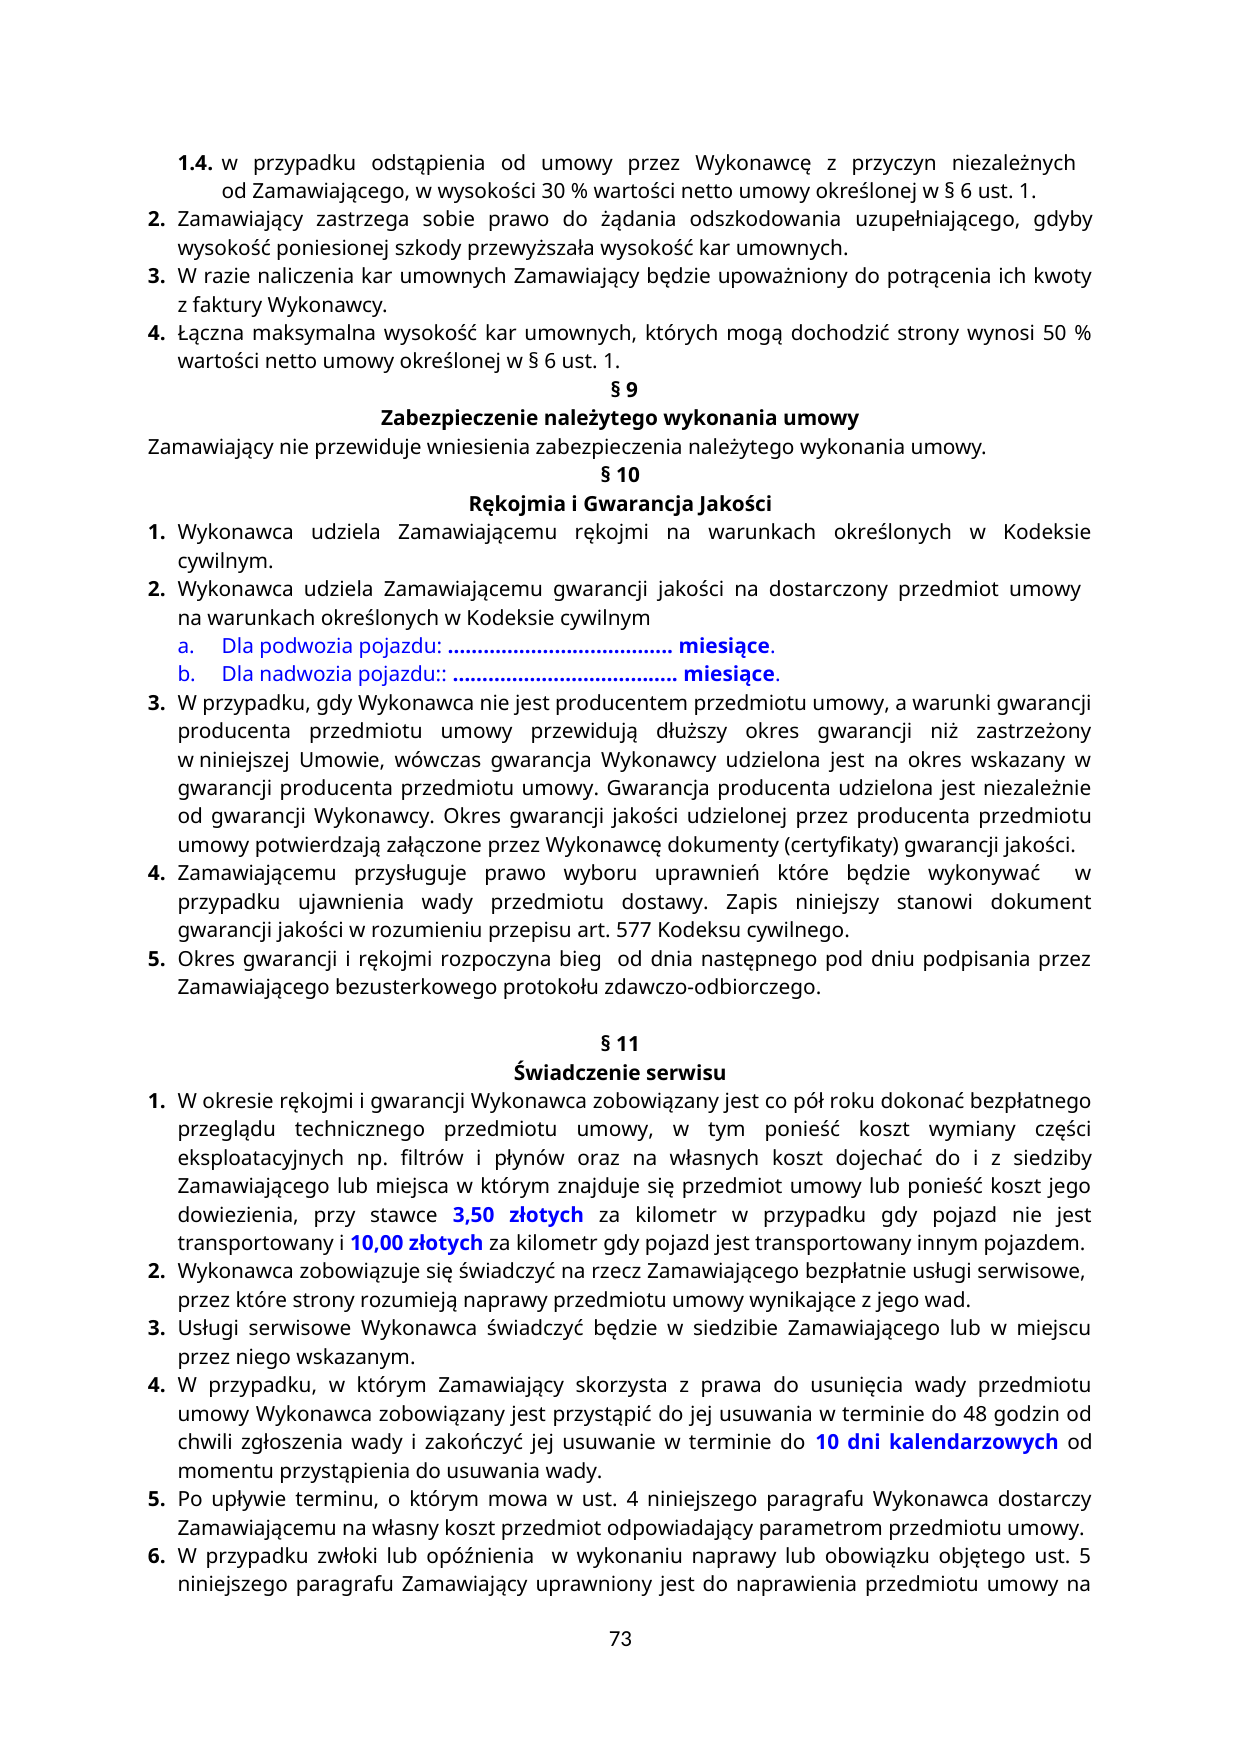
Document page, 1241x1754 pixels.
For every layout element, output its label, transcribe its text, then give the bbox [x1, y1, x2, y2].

text Zamawiający nie przewiduje wniesienia zabezpieczenia należytego wykonania umowy. [148, 432, 1093, 460]
text Świadczenie serwisu [148, 1058, 1093, 1086]
text Zabezpieczenie należytego wykonania umowy [148, 403, 1093, 432]
list Wykonawca udziela Zamawiającemu rękojmi na warunkach określonych w Kodeksie cywilnym. [148, 517, 1093, 574]
list Wykonawca udziela Zamawiającemu gwarancji jakości na dostarczony przedmiot umowy na warunkach określonych w Kodeksie cywilnym [148, 574, 1093, 631]
list Dla podwozia pojazdu: ……………………………….. miesiące. [177, 631, 1093, 659]
list Dla nadwozia pojazdu:: ……………………………….. miesiące. [177, 659, 1093, 688]
list W przypadku, gdy Wykonawca nie jest producentem przedmiotu umowy, a warunki gwarancji producenta przedmiotu umowy przewidują dłuższy okres gwarancji niż zastrzeżony w niniejszej Umowie, wówczas gwarancja Wykonawcy udzielona jest na okres wskazany w gwarancji producenta przedmiotu umowy. Gwarancja producenta udzielona jest niezależnie od gwarancji Wykonawcy. Okres gwarancji jakości udzielonej przez producenta przedmiotu umowy potwierdzają załączone przez Wykonawcę dokumenty (certyfikaty) gwarancji jakości. [148, 688, 1093, 858]
list w przypadku odstąpienia od umowy przez Wykonawcę z przyczyn niezależnych od Zamawiającego, w wysokości 30 % wartości netto umowy określonej w § 6 ust. 1. [177, 148, 1093, 204]
list W okresie rękojmi i gwarancji Wykonawca zobowiązany jest co pół roku dokonać bezpłatnego przeglądu technicznego przedmiotu umowy, w tym ponieść koszt wymiany części eksploatacyjnych np. filtrów i płynów oraz na własnych koszt dojechać do i z siedziby Zamawiającego lub miejsca w którym znajduje się przedmiot umowy lub ponieść koszt jego dowiezienia, przy stawce 3,50 złotych za kilometr w przypadku gdy pojazd nie jest transportowany i 10,00 złotych za kilometr gdy pojazd jest transportowany innym pojazdem. [148, 1086, 1093, 1257]
list Wykonawca zobowiązuje się świadczyć na rzecz Zamawiającego bezpłatnie usługi serwisowe, przez które strony rozumieją naprawy przedmiotu umowy wynikające z jego wad. [148, 1257, 1093, 1313]
text § 9 [155, 375, 1093, 403]
list Zamawiającemu przysługuje prawo wyboru uprawnień które będzie wykonywać w przypadku ujawnienia wady przedmiotu dostawy. Zapis niniejszy stanowi dokument gwarancji jakości w rozumieniu przepisu art. 577 Kodeksu cywilnego. [148, 858, 1093, 944]
list Łączna maksymalna wysokość kar umownych, których mogą dochodzić strony wynosi 50 % wartości netto umowy określonej w § 6 ust. 1. [148, 318, 1093, 375]
list W przypadku, w którym Zamawiający skorzysta z prawa do usunięcia wady przedmiotu umowy Wykonawca zobowiązany jest przystąpić do jej usuwania w terminie do 48 godzin od chwili zgłoszenia wady i zakończyć jej usuwanie w terminie do 10 dni kalendarzowych od momentu przystąpienia do usuwania wady. [148, 1370, 1093, 1484]
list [148, 1541, 1093, 1598]
list Usługi serwisowe Wykonawca świadczyć będzie w siedzibie Zamawiającego lub w miejscu przez niego wskazanym. [148, 1313, 1093, 1370]
text § 11 [148, 1029, 1093, 1058]
text § 10 [148, 460, 1093, 489]
list W razie naliczenia kar umownych Zamawiający będzie upoważniony do potrącenia ich kwoty z faktury Wykonawcy. [148, 261, 1093, 318]
text Rękojmia i Gwarancja Jakości [148, 489, 1093, 517]
list Okres gwarancji i rękojmi rozpoczyna bieg od dnia następnego pod dniu podpisania przez Zamawiającego bezusterkowego protokołu zdawczo-odbiorczego. [148, 944, 1093, 1001]
list Zamawiający zastrzega sobie prawo do żądania odszkodowania uzupełniającego, gdyby wysokość poniesionej szkody przewyższała wysokość kar umownych. [148, 204, 1093, 261]
list Po upływie terminu, o którym mowa w ust. 4 niniejszego paragrafu Wykonawca dostarczy Zamawiającemu na własny koszt przedmiot odpowiadający parametrom przedmiotu umowy. [148, 1484, 1093, 1541]
